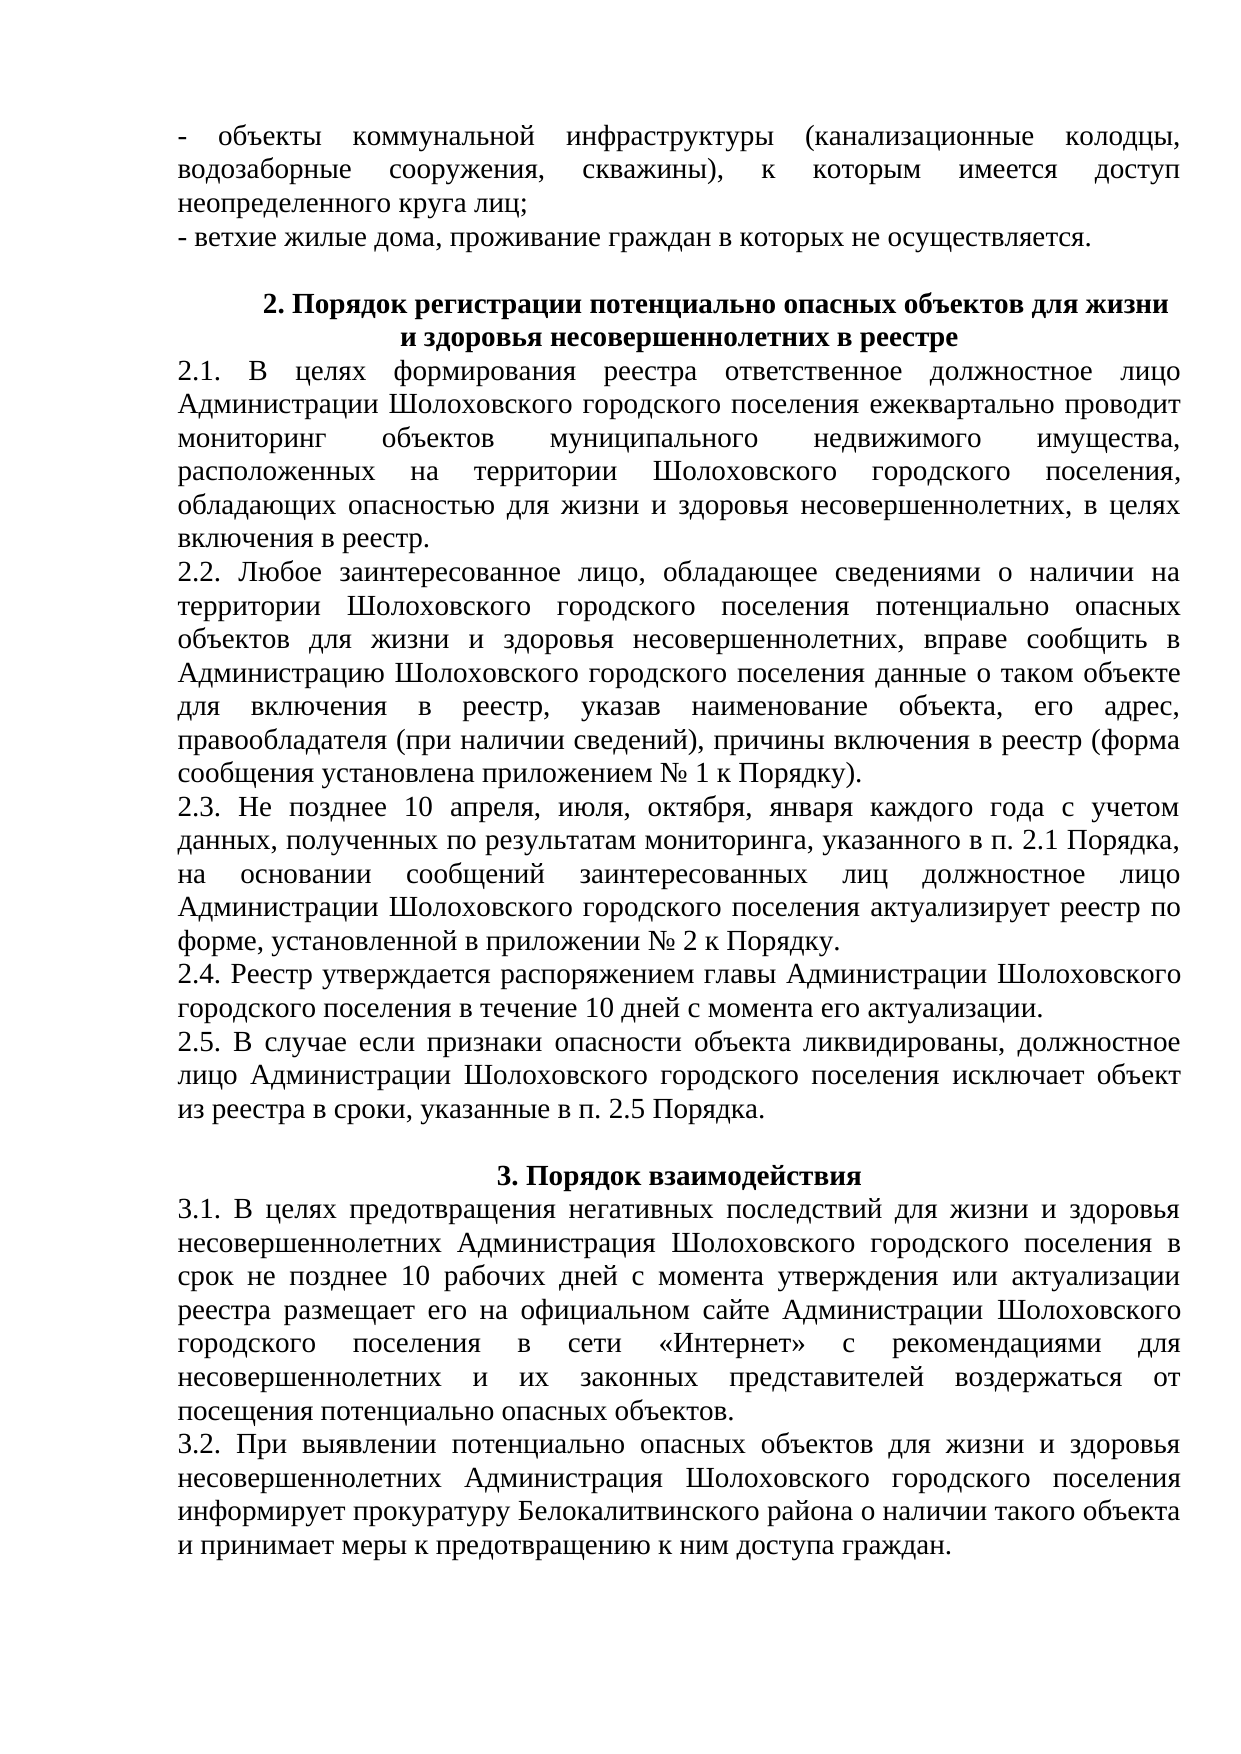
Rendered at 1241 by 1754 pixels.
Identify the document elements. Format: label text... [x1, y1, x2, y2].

text 2. Порядок регистрации потенциально опасных объектов для жизни и здоровья несовершеннолетних в реестре [177, 286, 1181, 353]
text - объекты коммунальной инфраструктуры (канализационные колодцы, водозаборные сооружения, скважины), к которым имеется доступ неопределенного круга лиц; [177, 118, 1181, 219]
text 3.1. В целях предотвращения негативных последствий для жизни и здоровья несовершеннолетних Администрация Шолоховского городского поселения в срок не позднее 10 рабочих дней с момента утверждения или актуализации реестра размещает его на официальном сайте Администрации Шолоховского городского поселения в сети «Интернет» с рекомендациями для несовершеннолетних и их законных представителей воздержаться от посещения потенциально опасных объектов. [177, 1191, 1181, 1426]
text 3. Порядок взаимодействия [177, 1158, 1181, 1191]
text 2.5. В случае если признаки опасности объекта ликвидированы, должностное лицо Администрации Шолоховского городского поселения исключает объект из реестра в сроки, указанные в п. 2.5 Порядка. [177, 1024, 1181, 1124]
text 2.1. В целях формирования реестра ответственное должностное лицо Администрации Шолоховского городского поселения ежеквартально проводит мониторинг объектов муниципального недвижимого имущества, расположенных на территории Шолоховского городского поселения, обладающих опасностью для жизни и здоровья несовершеннолетних, в целях включения в реестр. [177, 353, 1181, 554]
text 2.3. Не позднее 10 апреля, июля, октября, января каждого года с учетом данных, полученных по результатам мониторинга, указанного в п. 2.1 Порядка, на основании сообщений заинтересованных лиц должностное лицо Администрации Шолоховского городского поселения актуализирует реестр по форме, установленной в приложении № 2 к Порядку. [177, 789, 1181, 957]
text 3.2. При выявлении потенциально опасных объектов для жизни и здоровья несовершеннолетних Администрация Шолоховского городского поселения информирует прокуратуру Белокалитвинского района о наличии такого объекта и принимает меры к предотвращению к ним доступа граждан. [177, 1426, 1181, 1560]
text 2.4. Реестр утверждается распоряжением главы Администрации Шолоховского городского поселения в течение 10 дней с момента его актуализации. [177, 957, 1181, 1024]
text - ветхие жилые дома, проживание граждан в которых не осуществляется. [177, 219, 1181, 252]
text 2.2. Любое заинтересованное лицо, обладающее сведениями о наличии на территории Шолоховского городского поселения потенциально опасных объектов для жизни и здоровья несовершеннолетних, вправе сообщить в Администрацию Шолоховского городского поселения данные о таком объекте для включения в реестр, указав наименование объекта, его адрес, правообладателя (при наличии сведений), причины включения в реестр (форма сообщения установлена приложением № 1 к Порядку). [177, 554, 1181, 789]
